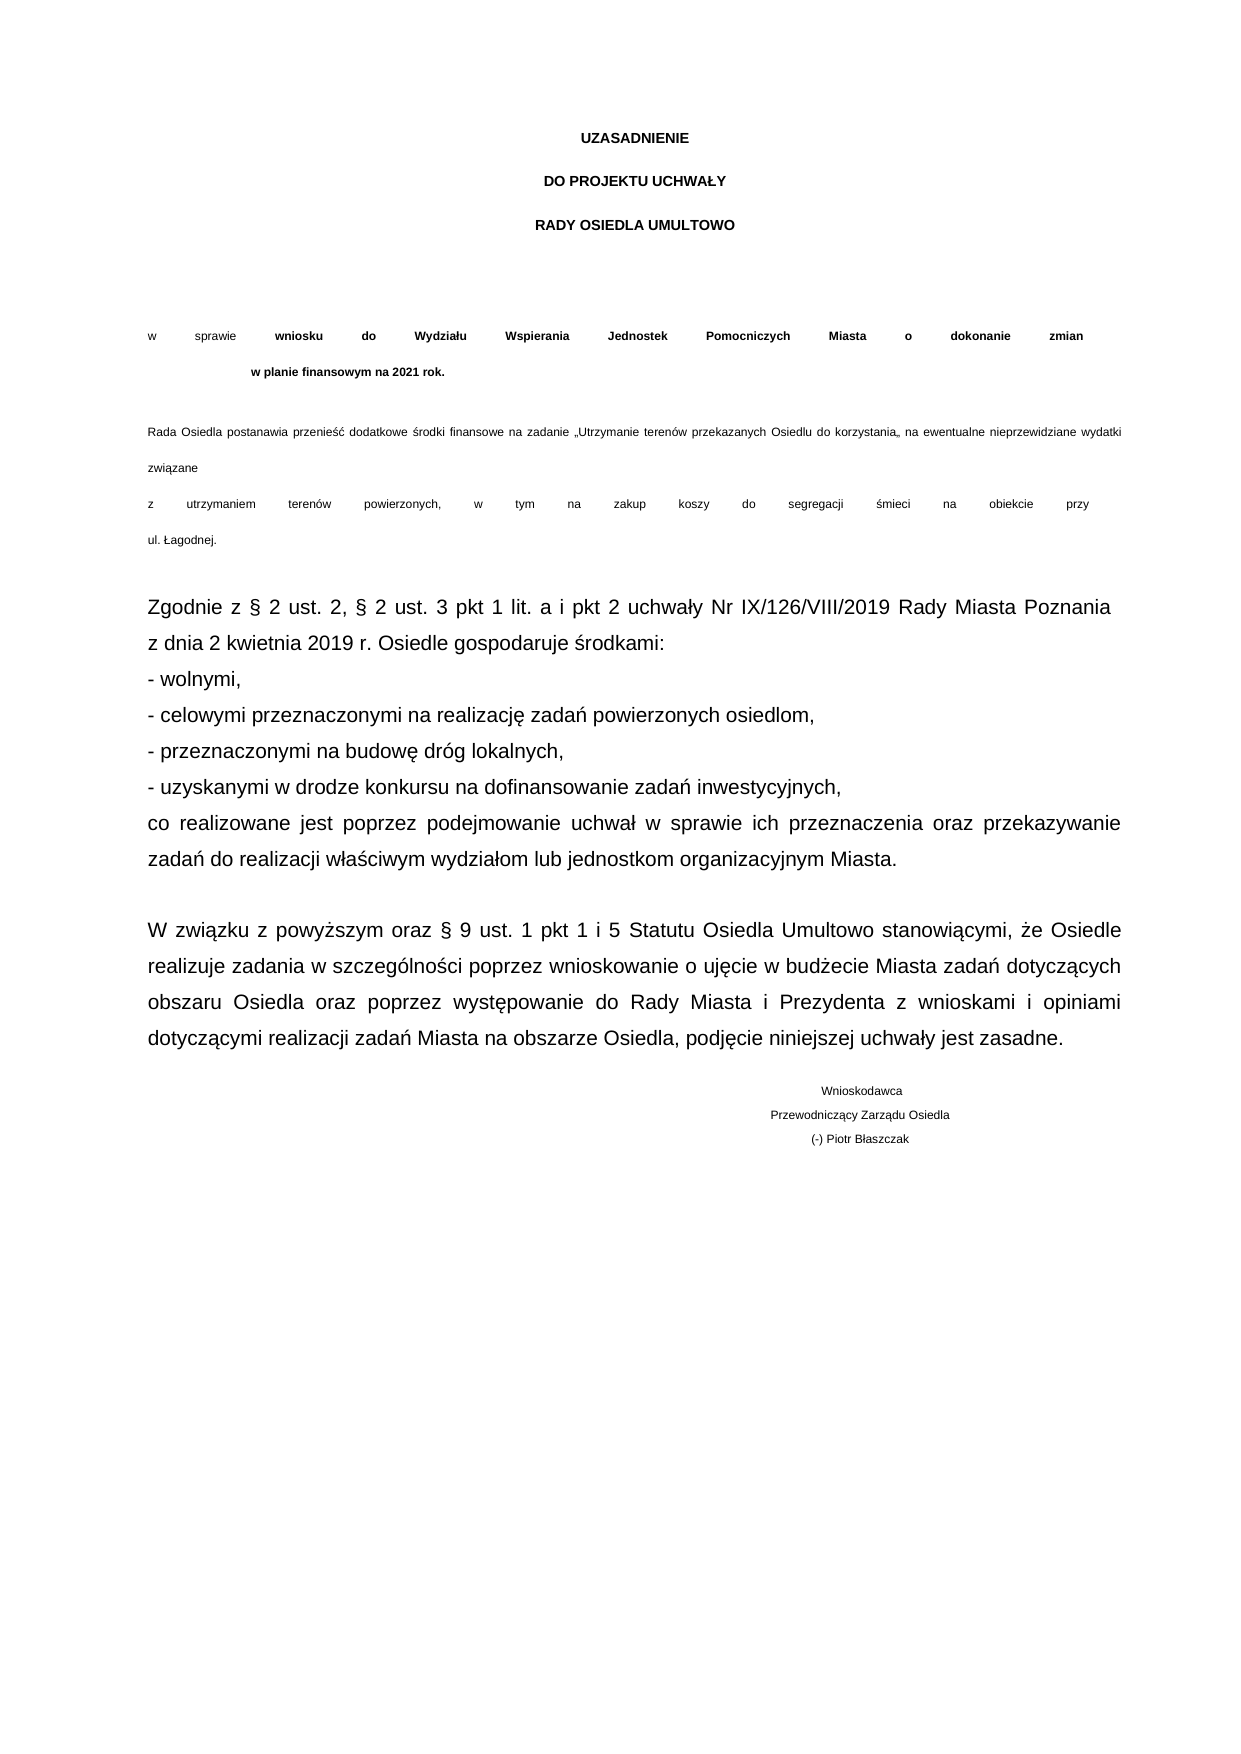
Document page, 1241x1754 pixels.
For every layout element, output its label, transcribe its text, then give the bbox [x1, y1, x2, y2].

text - uzyskanymi w drodze konkursu na dofinansowanie zadań inwestycyjnych, [147, 774, 1122, 798]
text Wnioskodawca [523, 1074, 1122, 1098]
text - przeznaczonymi na budowę dróg lokalnych, [147, 739, 1122, 763]
text - celowymi przeznaczonymi na realizację zadań powierzonych osiedlom, [147, 703, 1122, 727]
text W związku z powyższym oraz § 9 ust. 1 pkt 1 i 5 Statutu Osiedla Umultowo stanowiącymi, że Osiedle realizuje zadania w szczególności poprzez wnioskowanie o ujęcie w budżecie Miasta zadań dotyczących obszaru Osiedla oraz poprzez występowanie do Rady Miasta i Prezydenta z wnioskami i opiniami dotyczącymi realizacji zadań Miasta na obszarze Osiedla, podjęcie niniejszej uchwały jest zasadne. [147, 918, 1122, 1050]
text Rada Osiedla postanawia przenieść dodatkowe środki finansowe na zadanie „Utrzymanie terenów przekazanych Osiedlu do korzystania„ na ewentualne nieprzewidziane wydatki związane z utrzymaniem terenów powierzonych, w tym na zakup koszy do segregacji śmieci na obiekcie przy ul. Łagodnej. [147, 415, 1122, 547]
text w sprawie wniosku do Wydziału Wspierania Jednostek Pomocniczych Miasta o dokonanie zmian w planie finansowym na 2021 rok. [148, 319, 1122, 379]
title DO PROJEKTU UCHWAŁY [147, 161, 1122, 190]
text Przewodniczący Zarządu Osiedla [523, 1098, 1122, 1122]
title RADY OSIEDLA UMULTOWO [147, 204, 1122, 233]
text - wolnymi, [147, 667, 1122, 691]
text (-) Piotr Błaszczak [523, 1122, 1122, 1146]
text co realizowane jest poprzez podejmowanie uchwał w sprawie ich przeznaczenia oraz przekazywanie zadań do realizacji właściwym wydziałom lub jednostkom organizacyjnym Miasta. [147, 811, 1122, 870]
text UZASADNIENIE [147, 118, 1122, 147]
text Zgodnie z § 2 ust. 2, § 2 ust. 3 pkt 1 lit. a i pkt 2 uchwały Nr IX/126/VIII/2019 Rady Miasta Poznania z dnia 2 kwietnia 2019 r. Osiedle gospodaruje środkami: [147, 595, 1122, 655]
